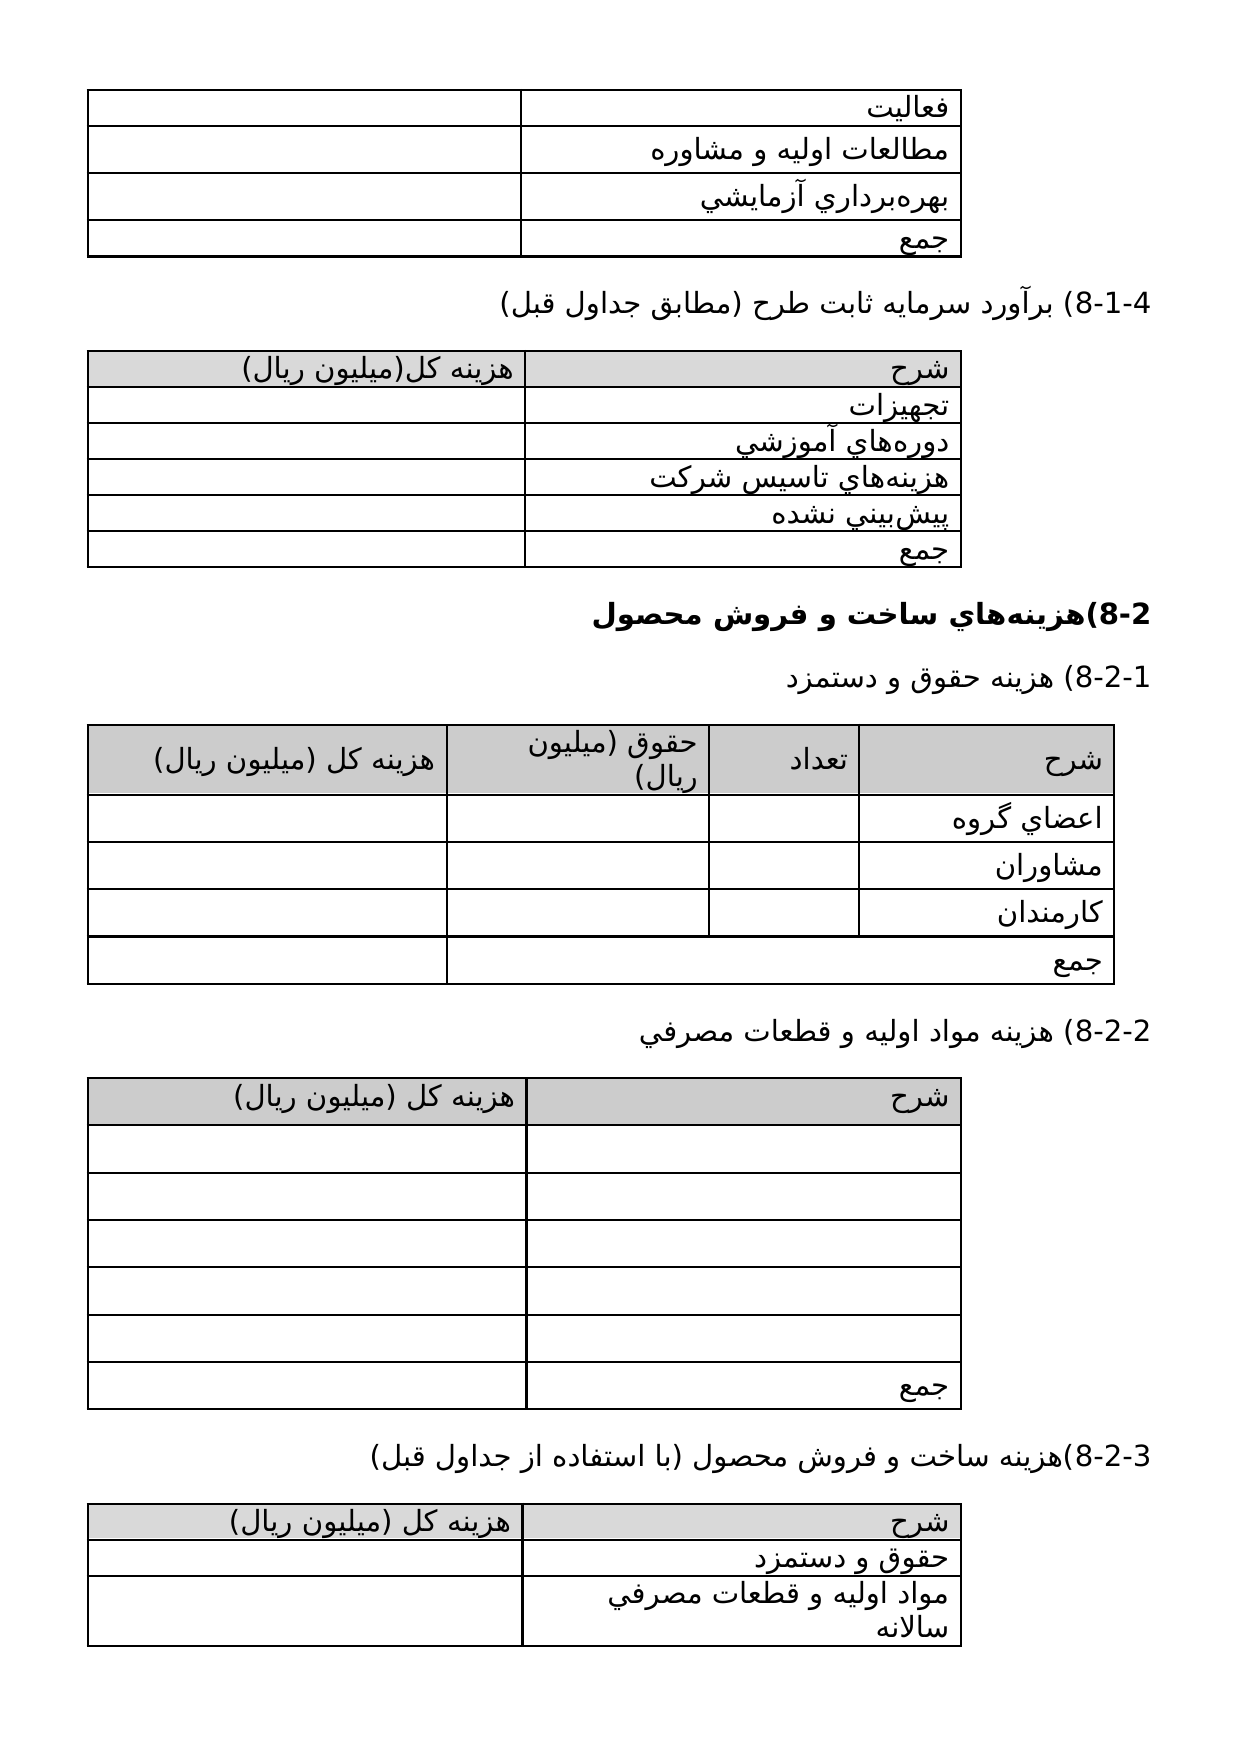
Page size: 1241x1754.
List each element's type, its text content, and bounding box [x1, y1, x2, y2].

table_cell [89, 1577, 521, 1644]
table_cell جمع [526, 532, 960, 566]
table_header شرح [526, 352, 960, 386]
table_cell [89, 890, 446, 935]
table_cell [89, 424, 524, 458]
table_cell [528, 1221, 960, 1266]
table_cell [528, 1316, 960, 1361]
table_header هزينه کل(ميليون ريال) [89, 352, 524, 386]
text 8-1-4) برآورد سرمايه ثابت طرح (مطابق جداول قبل) [89, 287, 1152, 321]
table_cell اعضاي گروه [860, 796, 1113, 841]
table_cell [528, 1268, 960, 1313]
table_cell هزينه‌هاي تاسيس شرکت [526, 460, 960, 494]
table_header شرح [524, 1505, 960, 1538]
table_cell [89, 1174, 525, 1219]
table_header شرح [860, 726, 1113, 793]
text 8-2)هزينه‌هاي ساخت و فروش محصول [89, 597, 1152, 631]
table_cell [448, 843, 708, 888]
text 8-2-3)هزينه ساخت و فروش محصول (با استفاده از جداول قبل) [89, 1439, 1152, 1473]
table_cell [89, 91, 520, 125]
text 8-2-1) هزينه حقوق و دستمزد [89, 660, 1152, 694]
table_header تعداد [710, 726, 858, 793]
table_cell مطالعات اوليه و مشاوره [522, 127, 960, 172]
table_cell حقوق و دستمزد [524, 1541, 960, 1574]
table_header حقوق (ميليون ريال) [448, 726, 708, 793]
table_cell پيش‌بيني نشده [526, 496, 960, 530]
table_header هزينه کل (ميليون ريال) [89, 1079, 525, 1124]
table_cell تجهيزات [526, 388, 960, 422]
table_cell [522, 91, 960, 125]
table_cell [710, 796, 858, 841]
table_cell [89, 796, 446, 841]
table_header هزينه کل (ميليون ريال) [89, 1505, 521, 1538]
table_header شرح [528, 1079, 960, 1124]
table_cell جمع [448, 938, 1113, 983]
table_cell [710, 843, 858, 888]
table_cell [89, 1268, 525, 1313]
table_cell [89, 174, 520, 219]
table_cell [710, 890, 858, 935]
table_cell بهره‌برداري آزمايشي [522, 174, 960, 219]
table_cell [89, 221, 520, 255]
table_cell مواد اوليه و قطعات مصرفي سالانه [524, 1577, 960, 1644]
table_cell [528, 1174, 960, 1219]
table_cell [89, 1363, 525, 1408]
table_cell [89, 388, 524, 422]
table_cell جمع [528, 1363, 960, 1408]
table_cell [89, 843, 446, 888]
table_cell [89, 1541, 521, 1574]
table_cell [448, 796, 708, 841]
table_cell جمع [522, 221, 960, 255]
table_header هزينه کل (ميليون ريال) [89, 726, 446, 793]
table_cell [89, 1126, 525, 1172]
table_cell دوره‌هاي آموزشي [526, 424, 960, 458]
table_cell [89, 496, 524, 530]
table_cell [448, 890, 708, 935]
table_cell [89, 1221, 525, 1266]
table_cell [89, 938, 446, 983]
table_cell کارمندان [860, 890, 1113, 935]
table_cell [528, 1126, 960, 1172]
table_cell مشاوران [860, 843, 1113, 888]
table_cell [89, 127, 520, 172]
text 8-2-2) هزينه مواد اوليه و قطعات مصرفي [89, 1014, 1152, 1048]
table_cell [89, 1316, 525, 1361]
table_cell [89, 460, 524, 494]
table_cell [89, 532, 524, 566]
